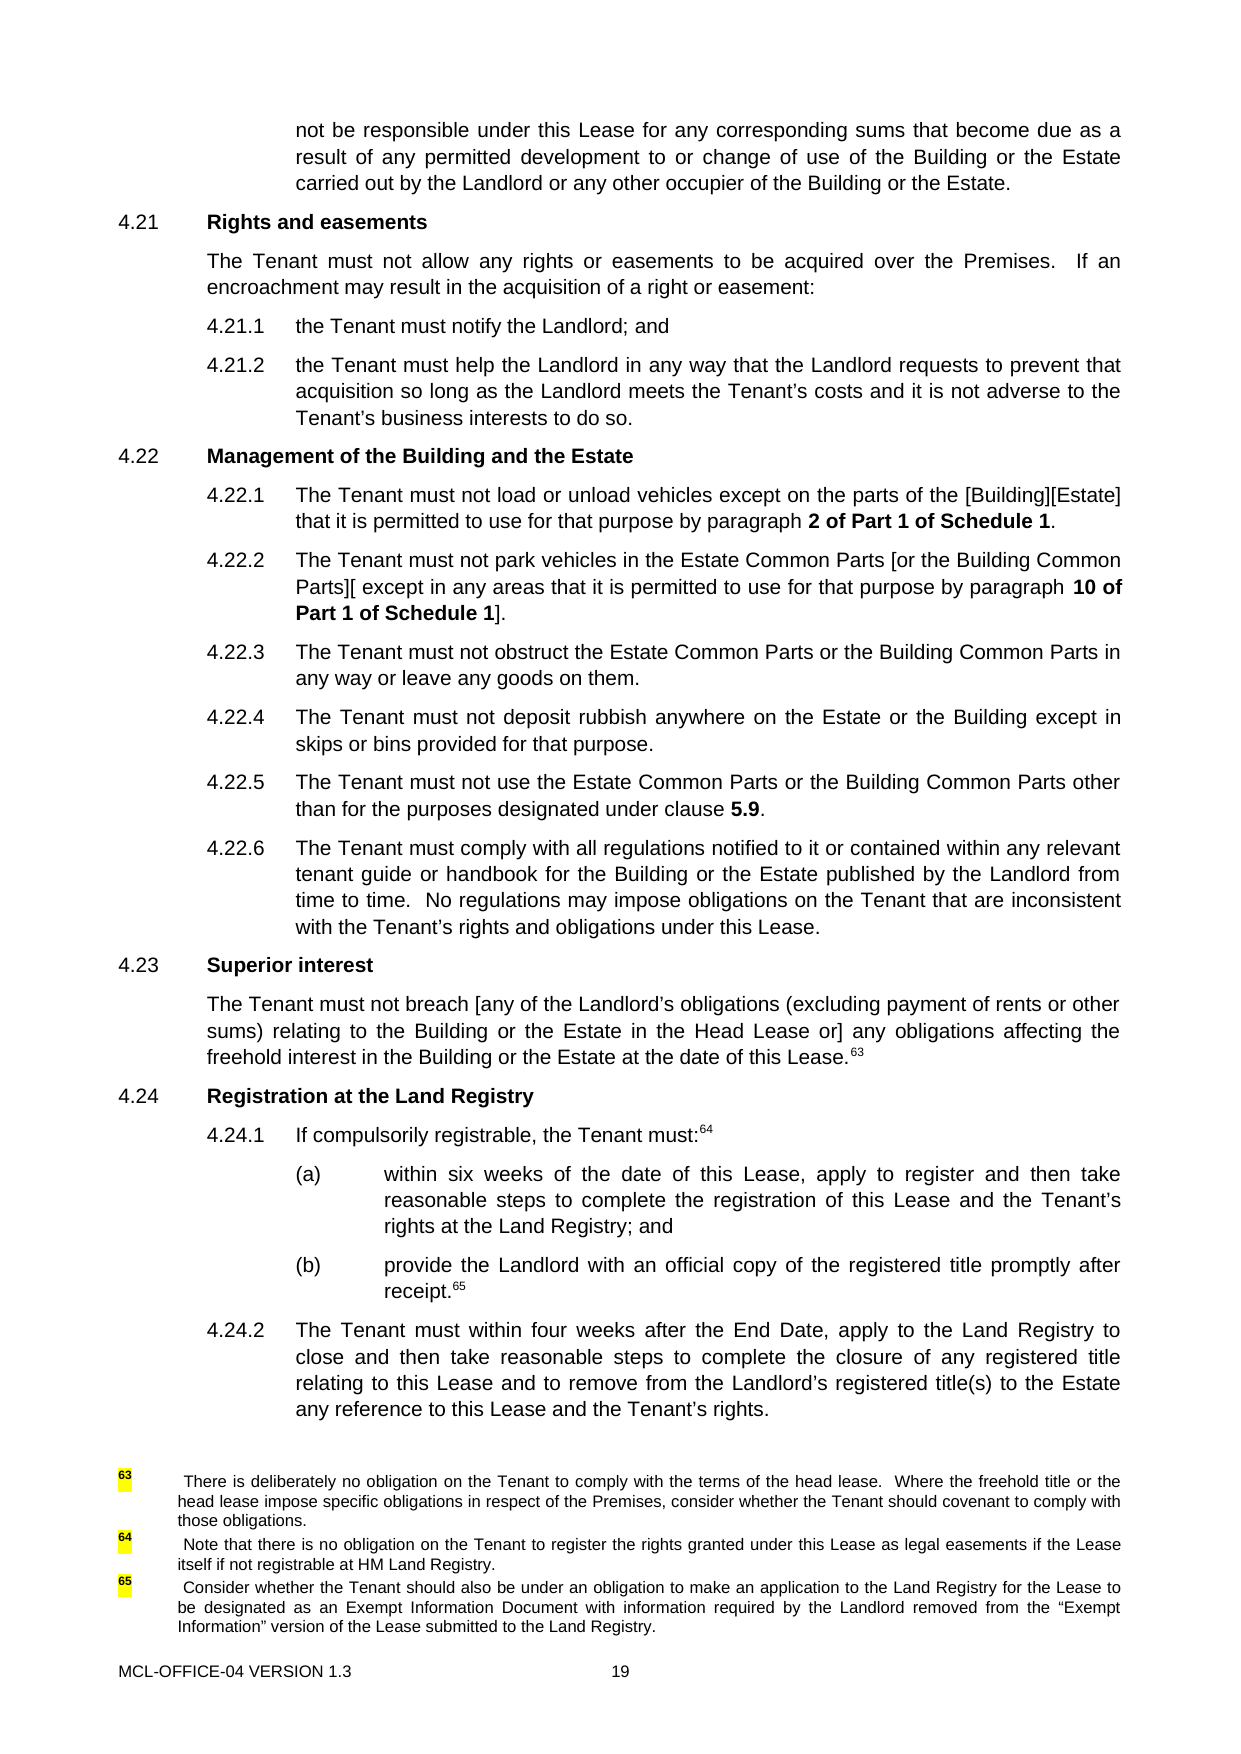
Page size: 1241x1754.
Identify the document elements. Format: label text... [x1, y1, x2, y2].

subtitle the Tenant must help the Landlord in any way that the Landlord requests to prevent that acquisition so long as the Landlord meets the Tenant’s costs and it is not adverse to the Tenant’s business interests to do so. [207, 353, 1122, 429]
subtitle Management of the Building and the Estate [118, 444, 1122, 468]
subtitle The Tenant must not use the Estate Common Parts or the Building Common Parts other than for the purposes designated under clause 5.9. [207, 770, 1122, 821]
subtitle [207, 118, 1122, 195]
subtitle The Tenant must not load or unload vehicles except on the parts of the [Building][Estate] that it is permitted to use for that purpose by paragraph 2 of Part 1 of Schedule 1. [207, 483, 1122, 533]
subtitle Registration at the Land Registry [118, 1084, 1122, 1108]
subtitle Superior interest [118, 953, 1122, 977]
subtitle the Tenant must notify the Landlord; and [207, 314, 1122, 338]
subtitle The Tenant must not obstruct the Estate Common Parts or the Building Common Parts in any way or leave any goods on them. [207, 640, 1122, 690]
subtitle within six weeks of the date of this Lease, apply to register and then take reasonable steps to complete the registration of this Lease and the Tenant’s rights at the Land Registry; and [295, 1161, 1122, 1238]
text The Tenant must not allow any rights or easements to be acquired over the Premises. If an encroachment may result in the acquisition of a right or easement: [207, 248, 1122, 299]
text The Tenant must not breach [any of the Landlord’s obligations (excluding payment of rents or other sums) relating to the Building or the Estate in the Head Lease or] any obligations affecting the freehold interest in the Building or the Estate at the date of this Lease. [207, 992, 1122, 1069]
subtitle The Tenant must within four weeks after the End Date, apply to the Land Registry to close and then take reasonable steps to complete the closure of any registered title relating to this Lease and to remove from the Landlord’s registered title(s) to the Estate any reference to this Lease and the Tenant’s rights. [207, 1318, 1122, 1421]
subtitle The Tenant must not park vehicles in the Estate Common Parts [or the Building Common Parts][ except in any areas that it is permitted to use for that purpose by paragraph 10 of Part 1 of Schedule 1]. [207, 548, 1122, 625]
subtitle Rights and easements [118, 210, 1122, 234]
subtitle The Tenant must not deposit rubbish anywhere on the Estate or the Building except in skips or bins provided for that purpose. [207, 705, 1122, 755]
subtitle If compulsorily registrable, the Tenant must: [207, 1123, 1122, 1147]
subtitle The Tenant must comply with all regulations notified to it or contained within any relevant tenant guide or handbook for the Building or the Estate published by the Landlord from time to time. No regulations may impose obligations on the Tenant that are inconsistent with the Tenant’s rights and obligations under this Lease. [207, 835, 1122, 938]
subtitle provide the Landlord with an official copy of the registered title promptly after receipt. [295, 1253, 1122, 1303]
